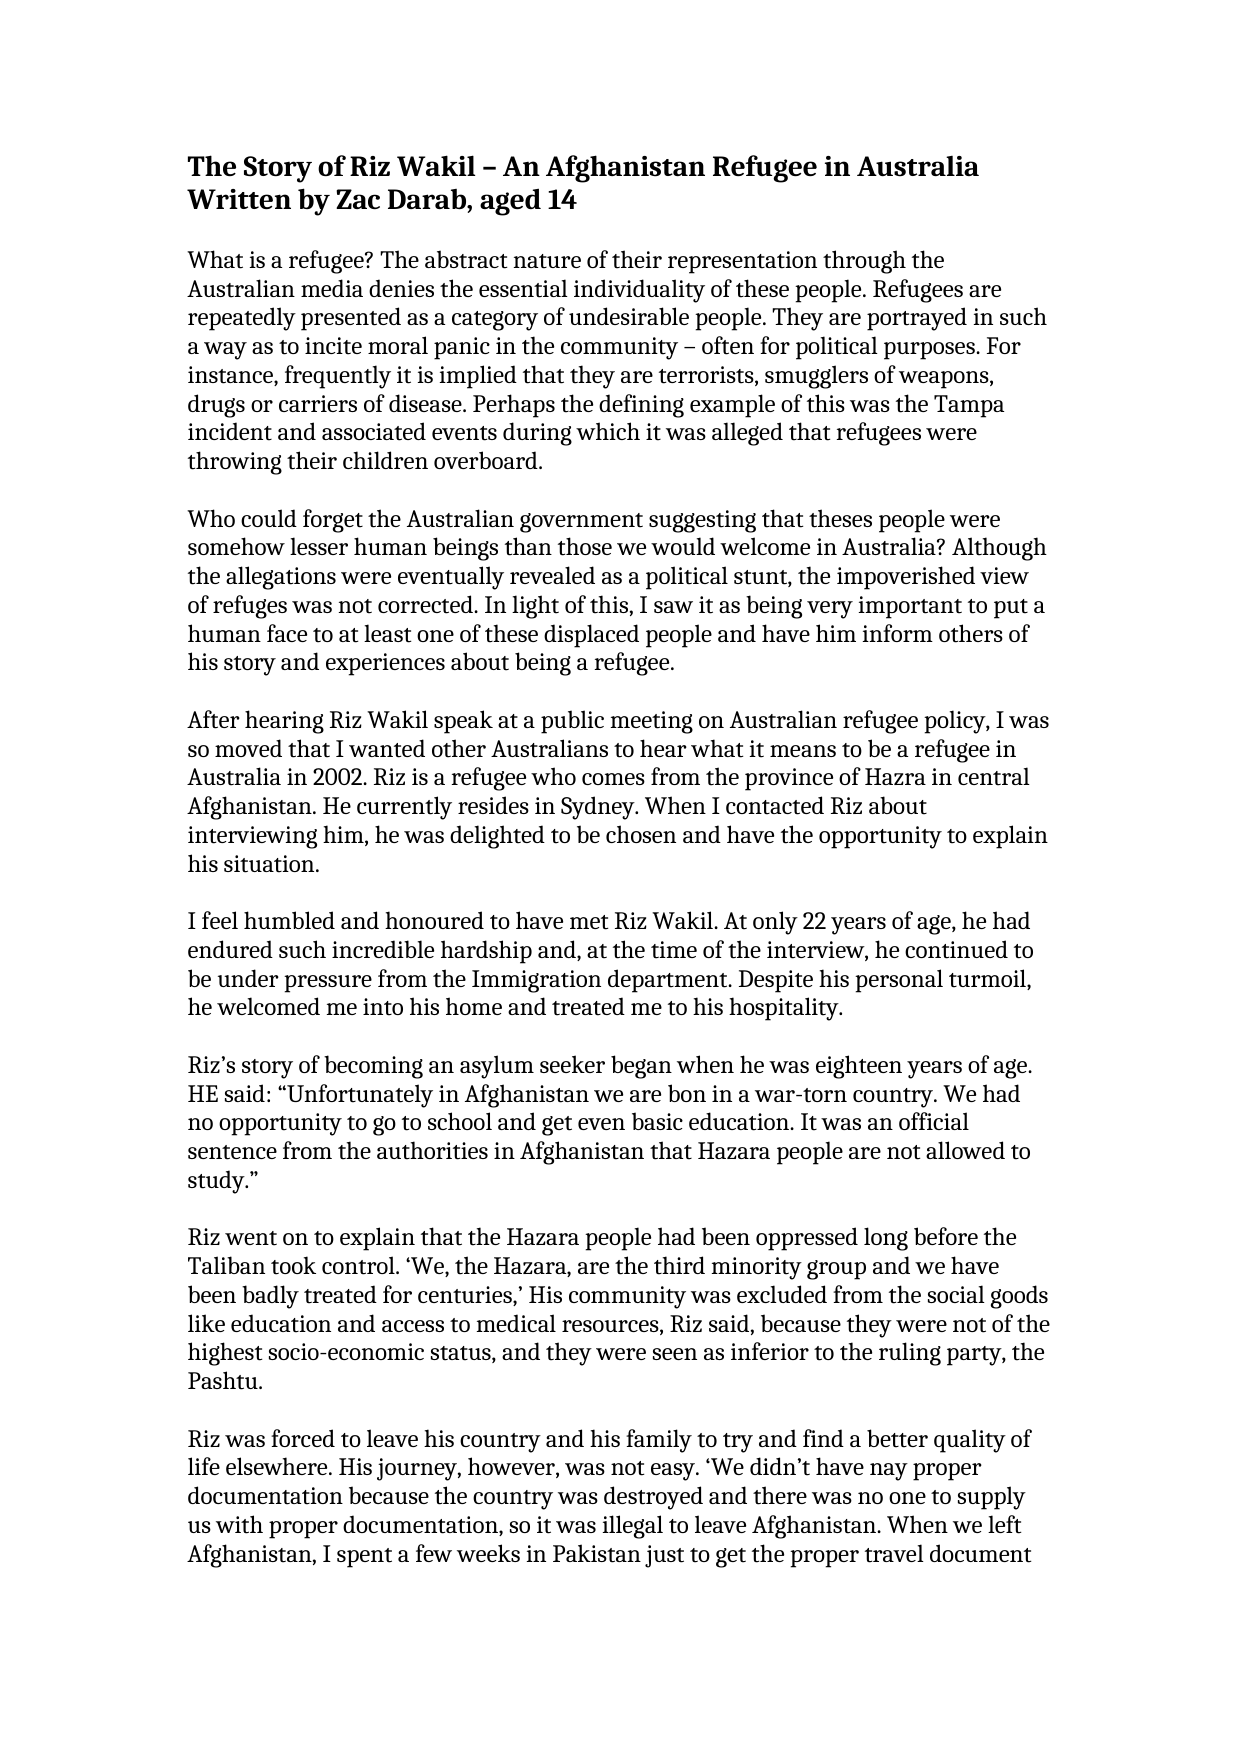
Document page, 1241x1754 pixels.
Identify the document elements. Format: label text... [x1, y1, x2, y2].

text Riz’s story of becoming an asylum seeker began when he was eighteen years of age. HE said: “Unfortunately in Afghanistan we are bon in a war-torn country. We had no opportunity to go to school and get even basic education. It was an official sentence from the authorities in Afghanistan that Hazara people are not allowed to study.” [187, 1051, 1053, 1194]
text I feel humbled and honoured to have met Riz Wakil. At only 22 years of age, he had endured such incredible hardship and, at the time of the interview, he continued to be under pressure from the Immigration department. Despite his personal turmoil, he welcomed me into his home and treated me to his hospitality. [187, 907, 1053, 1022]
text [187, 1424, 1053, 1568]
text What is a refugee? The abstract nature of their representation through the Australian media denies the essential individuality of these people. Refugees are repeatedly presented as a category of undesirable people. They are portrayed in such a way as to incite moral panic in the community – often for political purposes. For instance, frequently it is implied that they are terrorists, smugglers of weapons, drugs or carriers of disease. Perhaps the defining example of this was the Tampa incident and associated events during which it was alleged that refugees were throwing their children overboard. [187, 246, 1053, 476]
text Written by Zac Darab, aged 14 [187, 183, 1053, 217]
text After hearing Riz Wakil speak at a public meeting on Australian refugee policy, I was so moved that I wanted other Australians to hear what it means to be a refugee in Australia in 2002. Riz is a refugee who comes from the province of Hazra in central Afghanistan. He currently resides in Sydney. When I contacted Riz about interviewing him, he was delighted to be chosen and have the opportunity to explain his situation. [187, 706, 1053, 878]
text Who could forget the Australian government suggesting that theses people were somehow lesser human beings than those we would welcome in Australia? Although the allegations were eventually revealed as a political stunt, the impoverished view of refuges was not corrected. In light of this, I saw it as being very important to put a human face to at least one of these displaced people and have him inform others of his story and experiences about being a refugee. [187, 504, 1053, 677]
text Riz went on to explain that the Hazara people had been oppressed long before the Taliban took control. ‘We, the Hazara, are the third minority group and we have been badly treated for centuries,’ His community was excluded from the social goods like education and access to medical resources, Riz said, because they were not of the highest socio-economic status, and they were seen as inferior to the ruling party, the Pashtu. [187, 1223, 1053, 1396]
text The Story of Riz Wakil – An Afghanistan Refugee in Australia [187, 150, 1053, 183]
